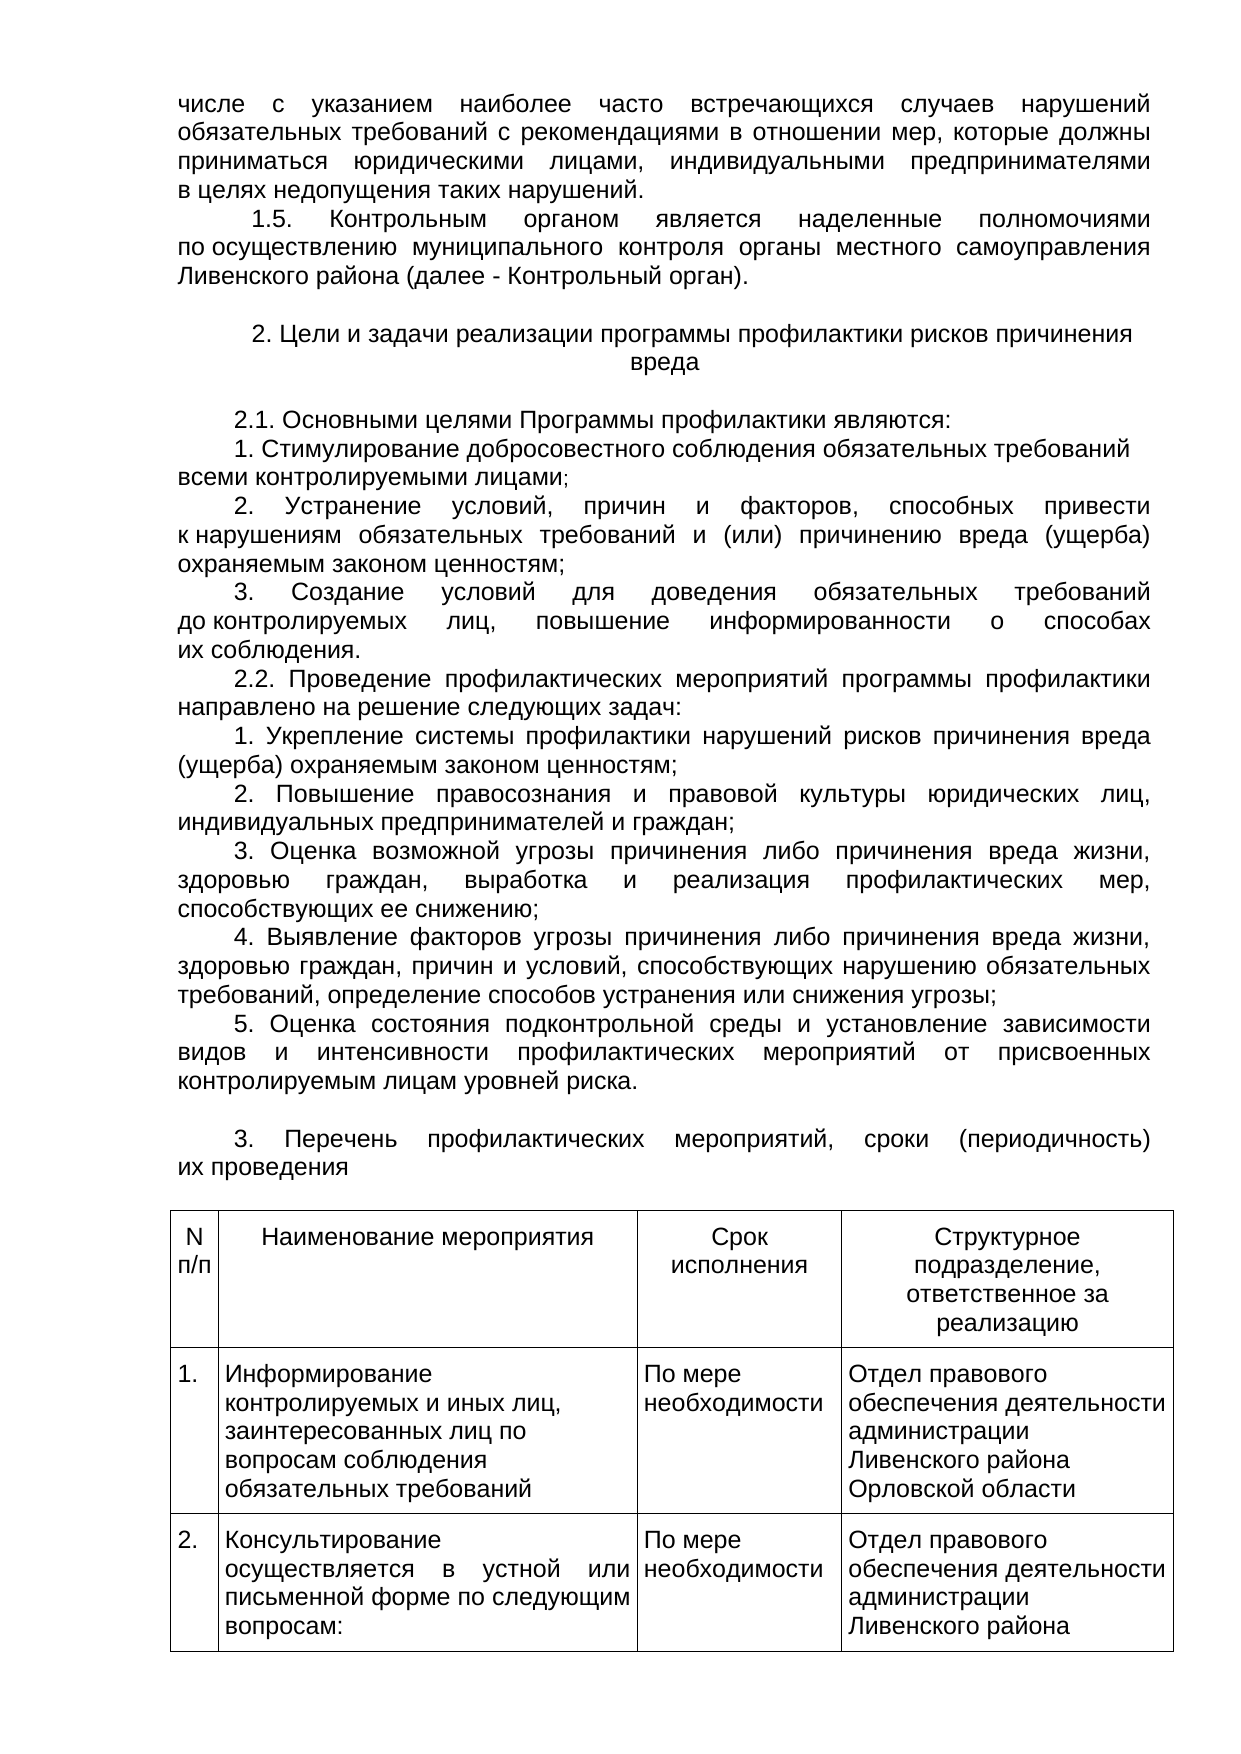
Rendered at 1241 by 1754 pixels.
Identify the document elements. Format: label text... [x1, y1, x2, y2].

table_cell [219, 1514, 637, 1651]
text 1. Стимулирование добросовестного соблюдения обязательных требований всеми контролируемыми лицами; [177, 434, 1152, 491]
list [177, 89, 1152, 204]
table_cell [638, 1514, 841, 1651]
text 3. Создание условий для доведения обязательных требований до контролируемых лиц, повышение информированности о способах их соблюдения. [177, 577, 1152, 664]
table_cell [842, 1514, 1173, 1651]
table_header Структурное подразделение, ответственное за реализацию [842, 1211, 1173, 1347]
table_cell Информирование контролируемых и иных лиц, заинтересованных лиц по вопросам соблюдения обязательных требований [219, 1348, 637, 1513]
text 3. Оценка возможной угрозы причинения либо причинения вреда жизни, здоровью граждан, выработка и реализация профилактических мер, способствующих ее снижению; [177, 836, 1152, 922]
text 1.5. Контрольным органом является наделенные полномочиями по осуществлению муниципального контроля органы местного самоуправления Ливенского района (далее - Контрольный орган). [177, 204, 1152, 290]
text 2. Повышение правосознания и правовой культуры юридических лиц, индивидуальных предпринимателей и граждан; [177, 779, 1152, 836]
text 4. Выявление факторов угрозы причинения либо причинения вреда жизни, здоровью граждан, причин и условий, способствующих нарушению обязательных требований, определение способов устранения или снижения угрозы; [177, 922, 1152, 1009]
text 5. Оценка состояния подконтрольной среды и установление зависимости видов и интенсивности профилактических мероприятий от присвоенных контролируемым лицам уровней риска. [177, 1009, 1152, 1095]
table_cell 1. [171, 1348, 218, 1513]
table_cell По мере необходимости [638, 1348, 841, 1513]
text 3. Перечень профилактических мероприятий, сроки (периодичность) их проведения [177, 1124, 1152, 1181]
table_cell 2. [171, 1514, 218, 1651]
table_header N п/п [171, 1211, 218, 1347]
text 1. Укрепление системы профилактики нарушений рисков причинения вреда (ущерба) охраняемым законом ценностям; [177, 721, 1152, 779]
text 2.1. Основными целями Программы профилактики являются: [177, 405, 1152, 434]
table_header Наименование мероприятия [219, 1211, 637, 1347]
text 2. Цели и задачи реализации программы профилактики рисков причинения вреда [177, 319, 1152, 376]
table_cell Отдел правового обеспечения деятельности администрации Ливенского района Орловской области [842, 1348, 1173, 1513]
text 2. Устранение условий, причин и факторов, способных привести к нарушениям обязательных требований и (или) причинению вреда (ущерба) охраняемым законом ценностям; [177, 491, 1152, 577]
text 2.2. Проведение профилактических мероприятий программы профилактики направлено на решение следующих задач: [177, 664, 1152, 721]
table_header Срок исполнения [638, 1211, 841, 1347]
